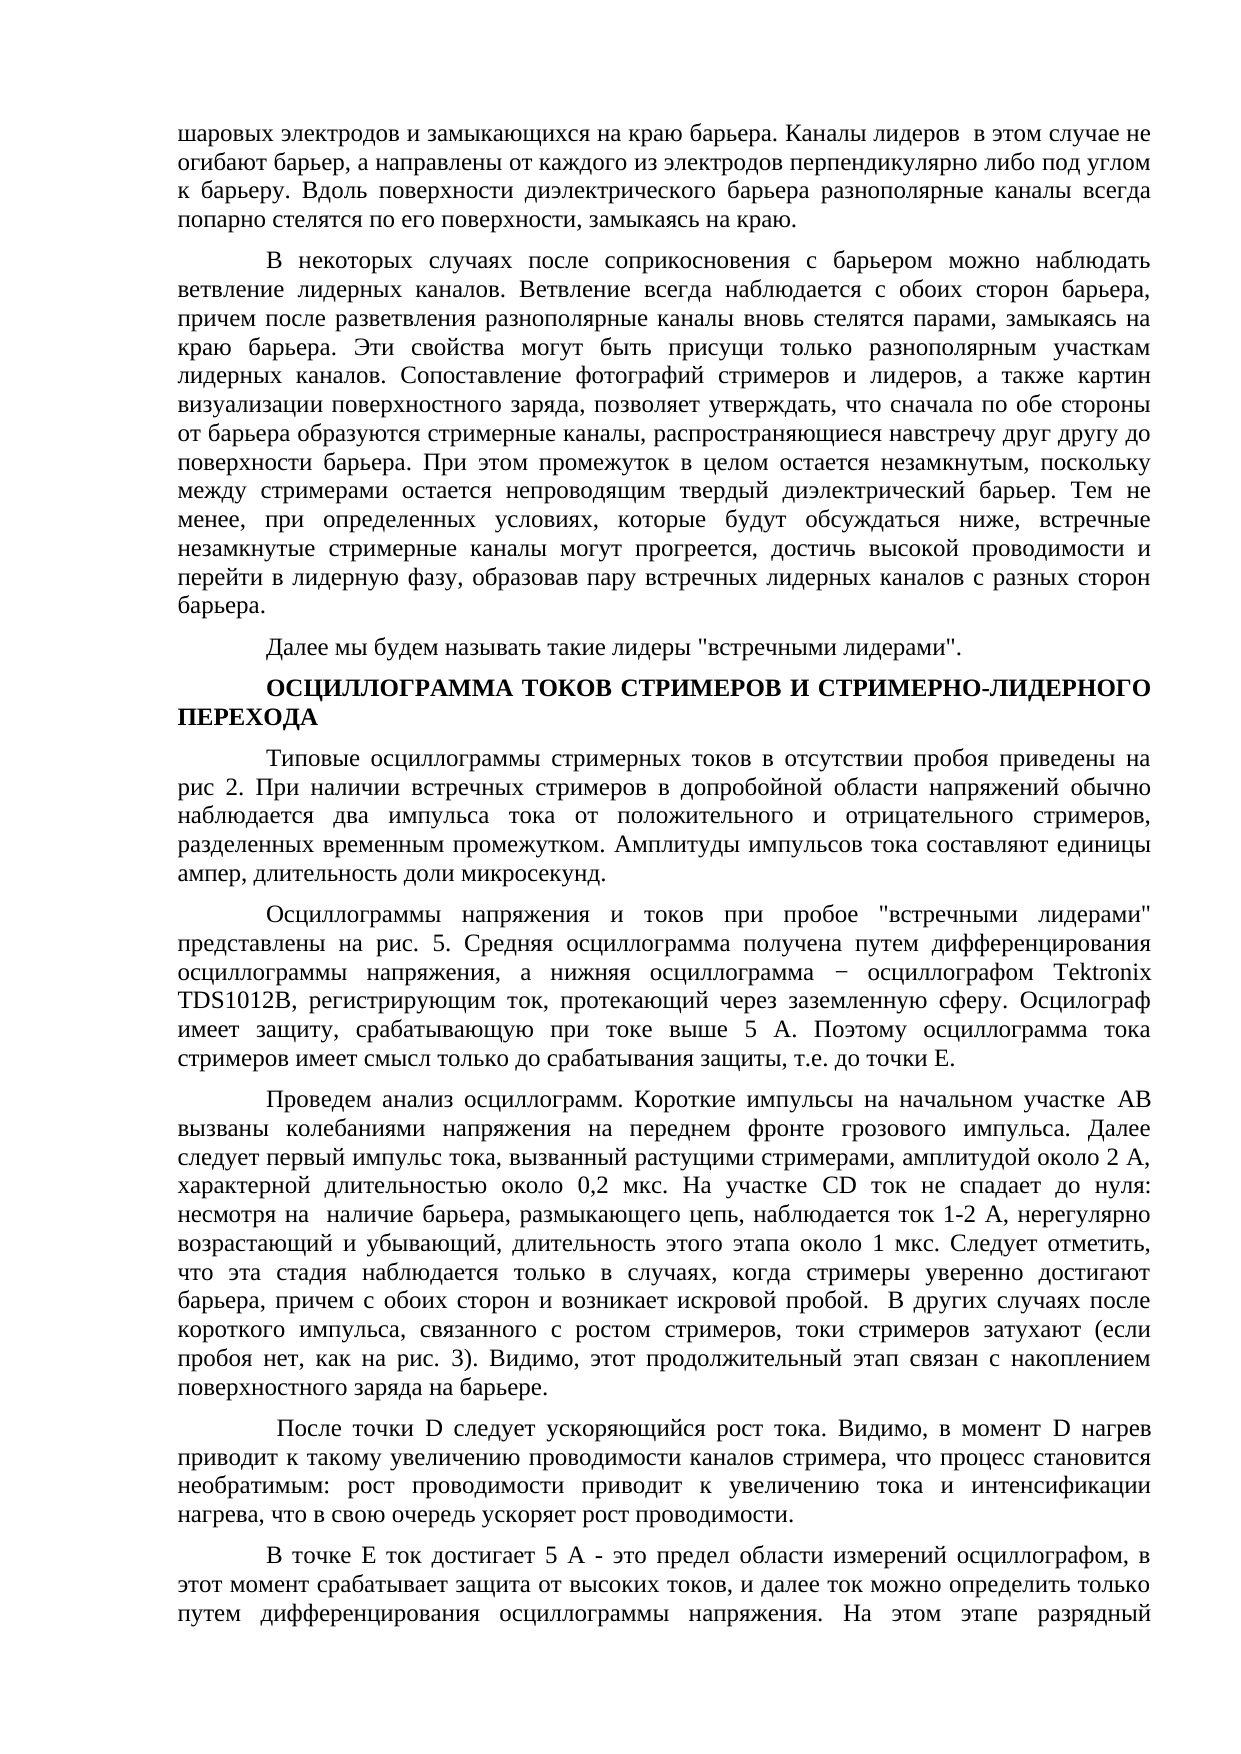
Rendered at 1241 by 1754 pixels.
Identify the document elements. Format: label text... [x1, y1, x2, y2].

text Осциллограммы напряжения и токов при пробое "встречными лидерами" представлены на рис. 5. Средняя осциллограмма получена путем дифференцирования осциллограммы напряжения, а нижняя осциллограмма − осциллографом Tektronix TDS1012B, регистрирующим ток, протекающий через заземленную сферу. Осцилограф имеет защиту, срабатывающую при токе выше 5 А. Поэтому осциллограмма тока стримеров имеет смысл только до срабатывания защиты, т.е. до точки Е. [177, 899, 1152, 1072]
text Проведем анализ осциллограмм. Короткие импульсы на начальном участке AB вызваны колебаниями напряжения на переднем фронте грозового импульса. Далее следует первый импульс тока, вызванный растущими стримерами, амплитудой около 2 А, характерной длительностью около 0,2 мкс. На участке CD ток не спадает до нуля: несмотря на наличие барьера, размыкающего цепь, наблюдается ток 1-2 А, нерегулярно возрастающий и убывающий, длительность этого этапа около 1 мкс. Следует отметить, что эта стадия наблюдается только в случаях, когда стримеры уверенно достигают барьера, причем с обоих сторон и возникает искровой пробой. В других случаях после короткого импульса, связанного с ростом стримеров, токи стримеров затухают (если пробоя нет, как на рис. 3). Видимо, этот продолжительный этап связан с накоплением поверхностного заряда на барьере. [177, 1084, 1152, 1401]
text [177, 118, 1152, 233]
text Далее мы будем называть такие лидеры "встречными лидерами". [177, 632, 1152, 661]
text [177, 1541, 1152, 1627]
text После точки D следует ускоряющийся рост тока. Видимо, в момент D нагрев приводит к такому увеличению проводимости каналов стримера, что процесс становится необратимым: рост проводимости приводит к увеличению тока и интенсификации нагрева, что в свою очередь ускоряет рост проводимости. [177, 1413, 1152, 1528]
text Типовые осциллограммы стримерных токов в отсутствии пробоя приведены на рис 2. При наличии встречных стримеров в допробойной области напряжений обычно наблюдается два импульса тока от положительного и отрицательного стримеров, разделенных временным промежутком. Амплитуды импульсов тока составляют единицы ампер, длительность доли микросекунд. [177, 743, 1152, 887]
subtitle ОСЦИЛЛОГРАММА ТОКОВ СТРИМЕРОВ И СТРИМЕРНО-ЛИДЕРНОГО ПЕРЕХОДА [177, 673, 1152, 731]
text В некоторых случаях после соприкосновения с барьером можно наблюдать ветвление лидерных каналов. Ветвление всегда наблюдается с обоих сторон барьера, причем после разветвления разнополярные каналы вновь стелятся парами, замыкаясь на краю барьера. Эти свойства могут быть присущи только разнополярным участкам лидерных каналов. Сопоставление фотографий стримеров и лидеров, а также картин визуализации поверхностного заряда, позволяет утверждать, что сначала по обе стороны от барьера образуются стримерные каналы, распространяющиеся навстречу друг другу до поверхности барьера. При этом промежуток в целом остается незамкнутым, поскольку между стримерами остается непроводящим твердый диэлектрический барьер. Тем не менее, при определенных условиях, которые будут обсуждаться ниже, встречные незамкнутые стримерные каналы могут прогреется, достичь высокой проводимости и перейти в лидерную фазу, образовав пару встречных лидерных каналов с разных сторон барьера. [177, 246, 1152, 619]
